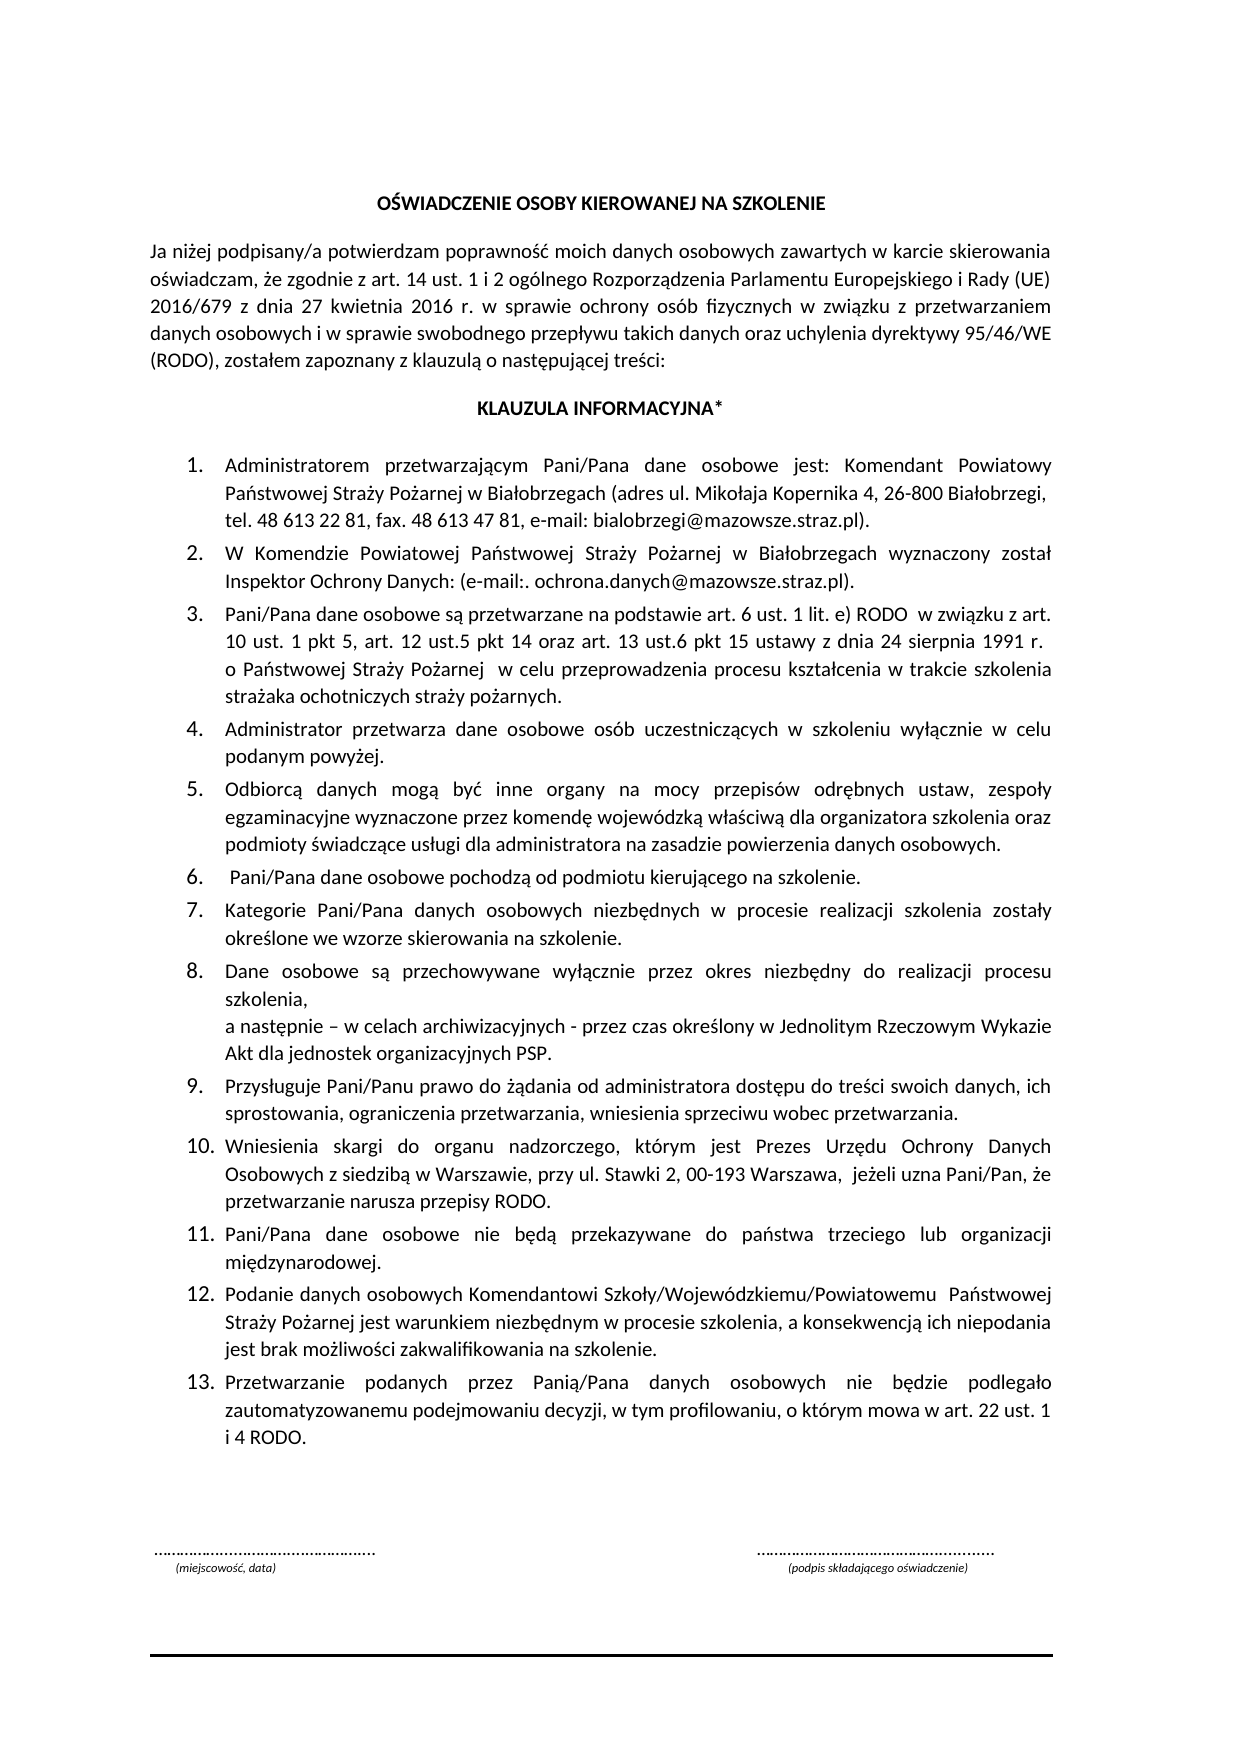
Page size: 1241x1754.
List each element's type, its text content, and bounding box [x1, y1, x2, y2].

list Podanie danych osobowych Komendantowi Szkoły/Wojewódzkiemu/Powiatowemu Państwowej Straży Pożarnej jest warunkiem niezbędnym w procesie szkolenia, a konsekwencją ich niepodania jest brak możliwości zakwalifikowania na szkolenie. [186, 1279, 1053, 1362]
list Pani/Pana dane osobowe pochodzą od podmiotu kierującego na szkolenie. [186, 862, 1053, 890]
text (miejscowość, data) (podpis składającego oświadczenie) [150, 1560, 1053, 1575]
text KLAUZULA INFORMACYJNA* [150, 395, 1051, 421]
list Przetwarzanie podanych przez Panią/Pana danych osobowych nie będzie podlegało zautomatyzowanemu podejmowaniu decyzji, w tym profilowaniu, o którym mowa w art. 22 ust. 1 i 4 RODO. [186, 1367, 1053, 1450]
list Wniesienia skargi do organu nadzorczego, którym jest Prezes Urzędu Ochrony Danych Osobowych z siedzibą w Warszawie, przy ul. Stawki 2, 00-193 Warszawa, jeżeli uzna Pani/Pan, że przetwarzanie narusza przepisy RODO. [186, 1131, 1053, 1214]
list Dane osobowe są przechowywane wyłącznie przez okres niezbędny do realizacji procesu szkolenia, a następnie – w celach archiwizacyjnych - przez czas określony w Jednolitym Rzeczowym Wykazie Akt dla jednostek organizacyjnych PSP. [186, 956, 1053, 1066]
list Kategorie Pani/Pana danych osobowych niezbędnych w procesie realizacji szkolenia zostały określone we wzorze skierowania na szkolenie. [186, 895, 1053, 951]
list Administratorem przetwarzającym Pani/Pana dane osobowe jest: Komendant Powiatowy Państwowej Straży Pożarnej w Białobrzegach (adres ul. Mikołaja Kopernika 4, 26-800 Białobrzegi, tel. 48 613 22 81, fax. 48 613 47 81, e-mail: bialobrzegi@mazowsze.straz.pl). [186, 451, 1053, 533]
list Przysługuje Pani/Panu prawo do żądania od administratora dostępu do treści swoich danych, ich sprostowania, ograniczenia przetwarzania, wniesienia sprzeciwu wobec przetwarzania. [186, 1071, 1053, 1126]
text OŚWIADCZENIE OSOBY KIEROWANEJ NA SZKOLENIE [150, 191, 1053, 216]
list Administrator przetwarza dane osobowe osób uczestniczących w szkoleniu wyłącznie w celu podanym powyżej. [186, 714, 1053, 769]
text Ja niżej podpisany/a potwierdzam poprawność moich danych osobowych zawartych w karcie skierowania oświadczam, że zgodnie z art. 14 ust. 1 i 2 ogólnego Rozporządzenia Parlamentu Europejskiego i Rady (UE) 2016/679 z dnia 27 kwietnia 2016 r. w sprawie ochrony osób fizycznych w związku z przetwarzaniem danych osobowych i w sprawie swobodnego przepływu takich danych oraz uchylenia dyrektywy 95/46/WE (RODO), zostałem zapoznany z klauzulą o następującej treści: [150, 239, 1053, 373]
list Pani/Pana dane osobowe są przetwarzane na podstawie art. 6 ust. 1 lit. e) RODO w związku z art. 10 ust. 1 pkt 5, art. 12 ust.5 pkt 14 oraz art. 13 ust.6 pkt 15 ustawy z dnia 24 sierpnia 1991 r. o Państwowej Straży Pożarnej w celu przeprowadzenia procesu kształcenia w trakcie szkolenia strażaka ochotniczych straży pożarnych. [186, 599, 1053, 708]
list Odbiorcą danych mogą być inne organy na mocy przepisów odrębnych ustaw, zespoły egzaminacyjne wyznaczone przez komendę wojewódzką właściwą dla organizatora szkolenia oraz podmioty świadczące usługi dla administratora na zasadzie powierzenia danych osobowych. [186, 774, 1053, 857]
list Pani/Pana dane osobowe nie będą przekazywane do państwa trzeciego lub organizacji międzynarodowej. [186, 1219, 1053, 1274]
list W Komendzie Powiatowej Państwowej Straży Pożarnej w Białobrzegach wyznaczony został Inspektor Ochrony Danych: (e-mail:. ochrona.danych@mazowsze.straz.pl). [186, 538, 1053, 593]
text ……………......………....………….... ……………………………………............ [150, 1537, 1053, 1560]
